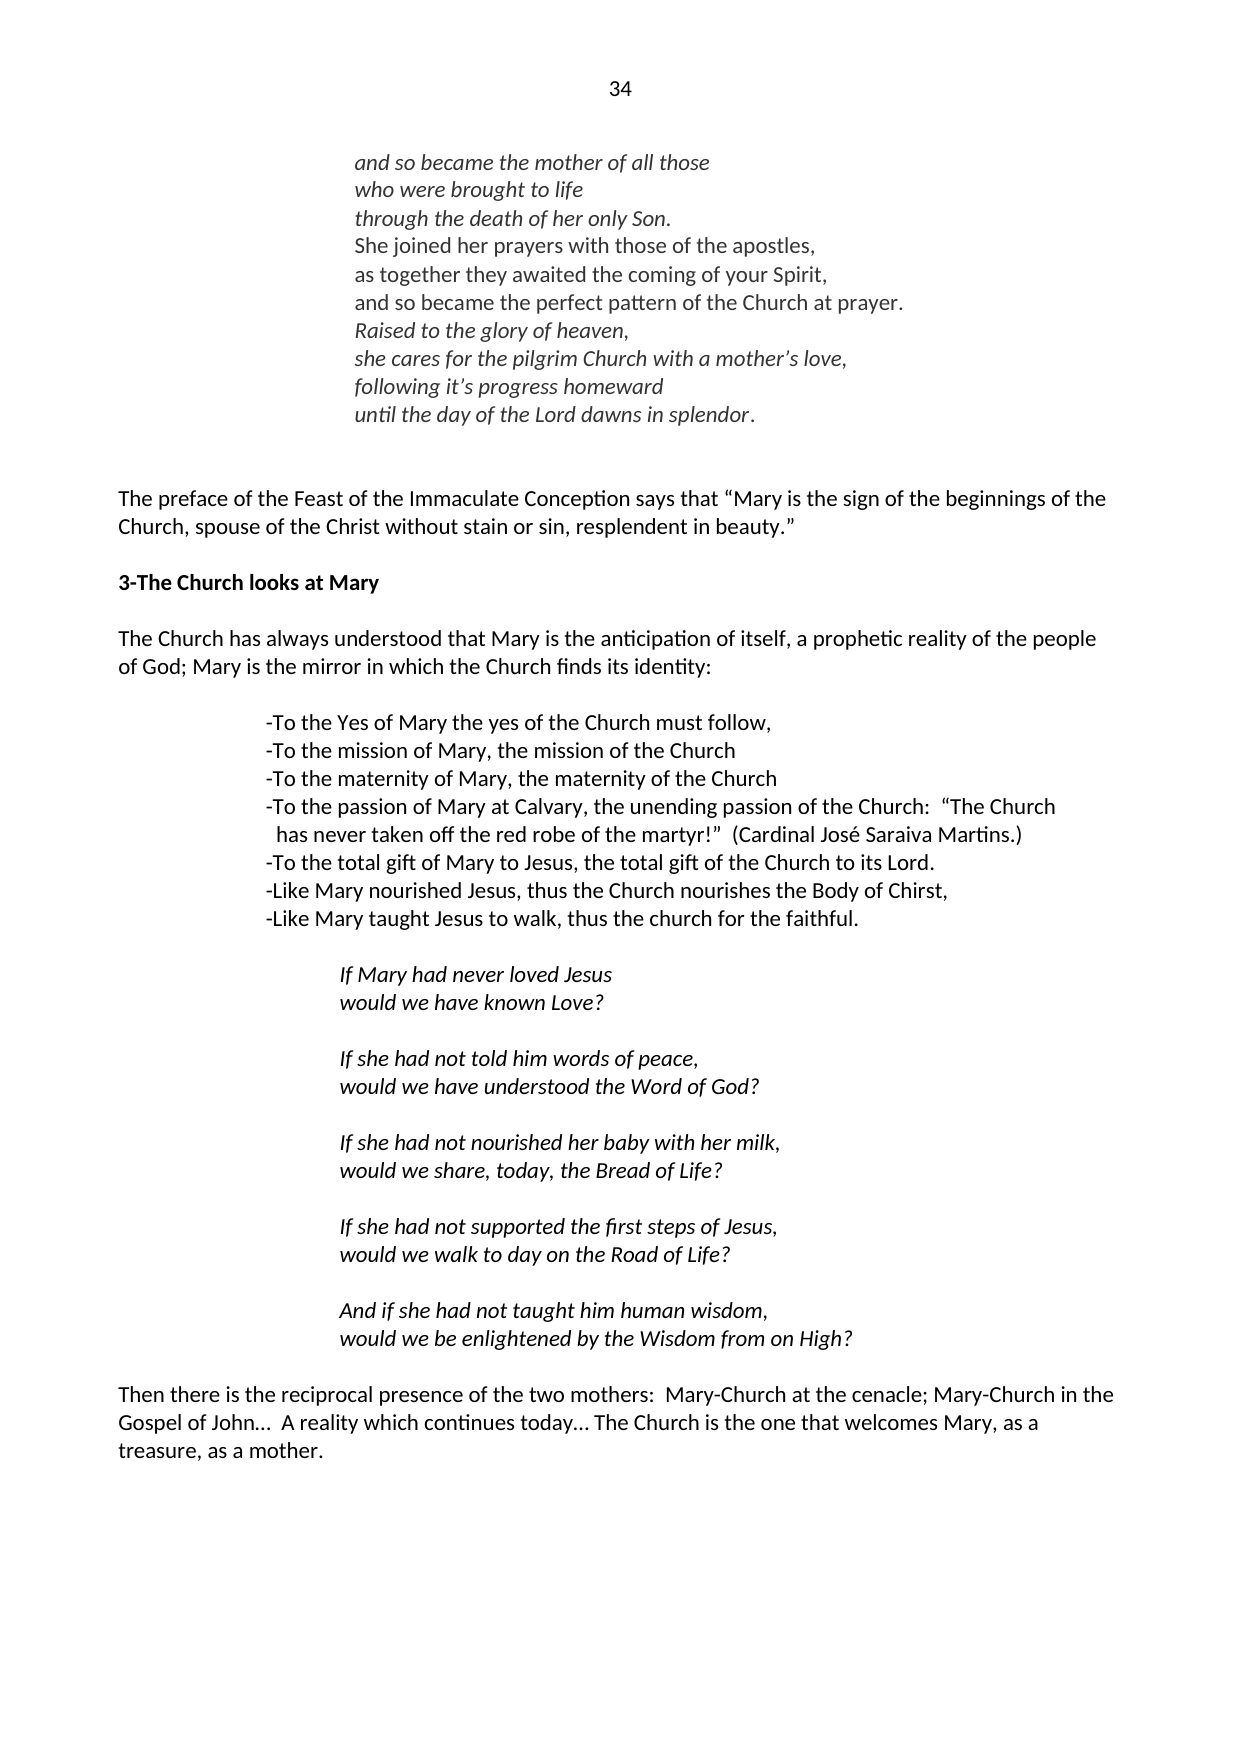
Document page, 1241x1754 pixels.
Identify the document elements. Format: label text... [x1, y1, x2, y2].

text -Like Mary taught Jesus to walk, thus the church for the faithful. [118, 904, 1122, 932]
text If Mary had never loved Jesus [118, 960, 1122, 988]
text -To the total gift of Mary to Jesus, the total gift of the Church to its Lord. [118, 848, 1122, 876]
text -Like Mary nourished Jesus, thus the Church nourishes the Body of Chirst, [118, 876, 1122, 904]
text would we walk to day on the Road of Life? [118, 1240, 1122, 1268]
text would we have known Love? [118, 988, 1122, 1016]
text Raised to the glory of heaven, she cares for the pilgrim Church with a mother’s love, following it’s progress homeward until the day of the Lord dawns in splendor. [354, 316, 1122, 428]
text The preface of the Feast of the Immaculate Conception says that “Mary is the sign of the beginnings of the Church, spouse of the Christ without stain or sin, resplendent in beauty.” [118, 484, 1122, 540]
text -To the Yes of Mary the yes of the Church must follow, [118, 708, 1122, 736]
text has never taken off the red robe of the martyr!” (Cardinal José Saraiva Martins.) [118, 820, 1122, 848]
text -To the mission of Mary, the mission of the Church [118, 736, 1122, 764]
text She joined her prayers with those of the apostles, as together they awaited the coming of your Spirit, and so became the perfect pattern of the Church at prayer. [354, 232, 1122, 316]
text The Church has always understood that Mary is the anticipation of itself, a prophetic reality of the people of God; Mary is the mirror in which the Church finds its identity: [118, 624, 1122, 680]
text -To the maternity of Mary, the maternity of the Church [118, 764, 1122, 792]
text If she had not supported the first steps of Jesus, [118, 1212, 1122, 1240]
text would we have understood the Word of God? [118, 1072, 1122, 1100]
text 3-The Church looks at Mary [118, 568, 1122, 596]
text If she had not told him words of peace, [118, 1044, 1122, 1072]
text would we share, today, the Bread of Life? [118, 1156, 1122, 1184]
text would we be enlightened by the Wisdom from on High? [118, 1324, 1122, 1352]
text If she had not nourished her baby with her milk, [118, 1128, 1122, 1156]
text Then there is the reciprocal presence of the two mothers: Mary-Church at the cenacle; Mary-Church in the Gospel of John… A reality which continues today… The Church is the one that welcomes Mary, as a treasure, as a mother. [118, 1381, 1122, 1464]
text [354, 148, 1122, 232]
text And if she had not taught him human wisdom, [118, 1296, 1122, 1324]
text -To the passion of Mary at Calvary, the unending passion of the Church: “The Church [118, 792, 1122, 820]
